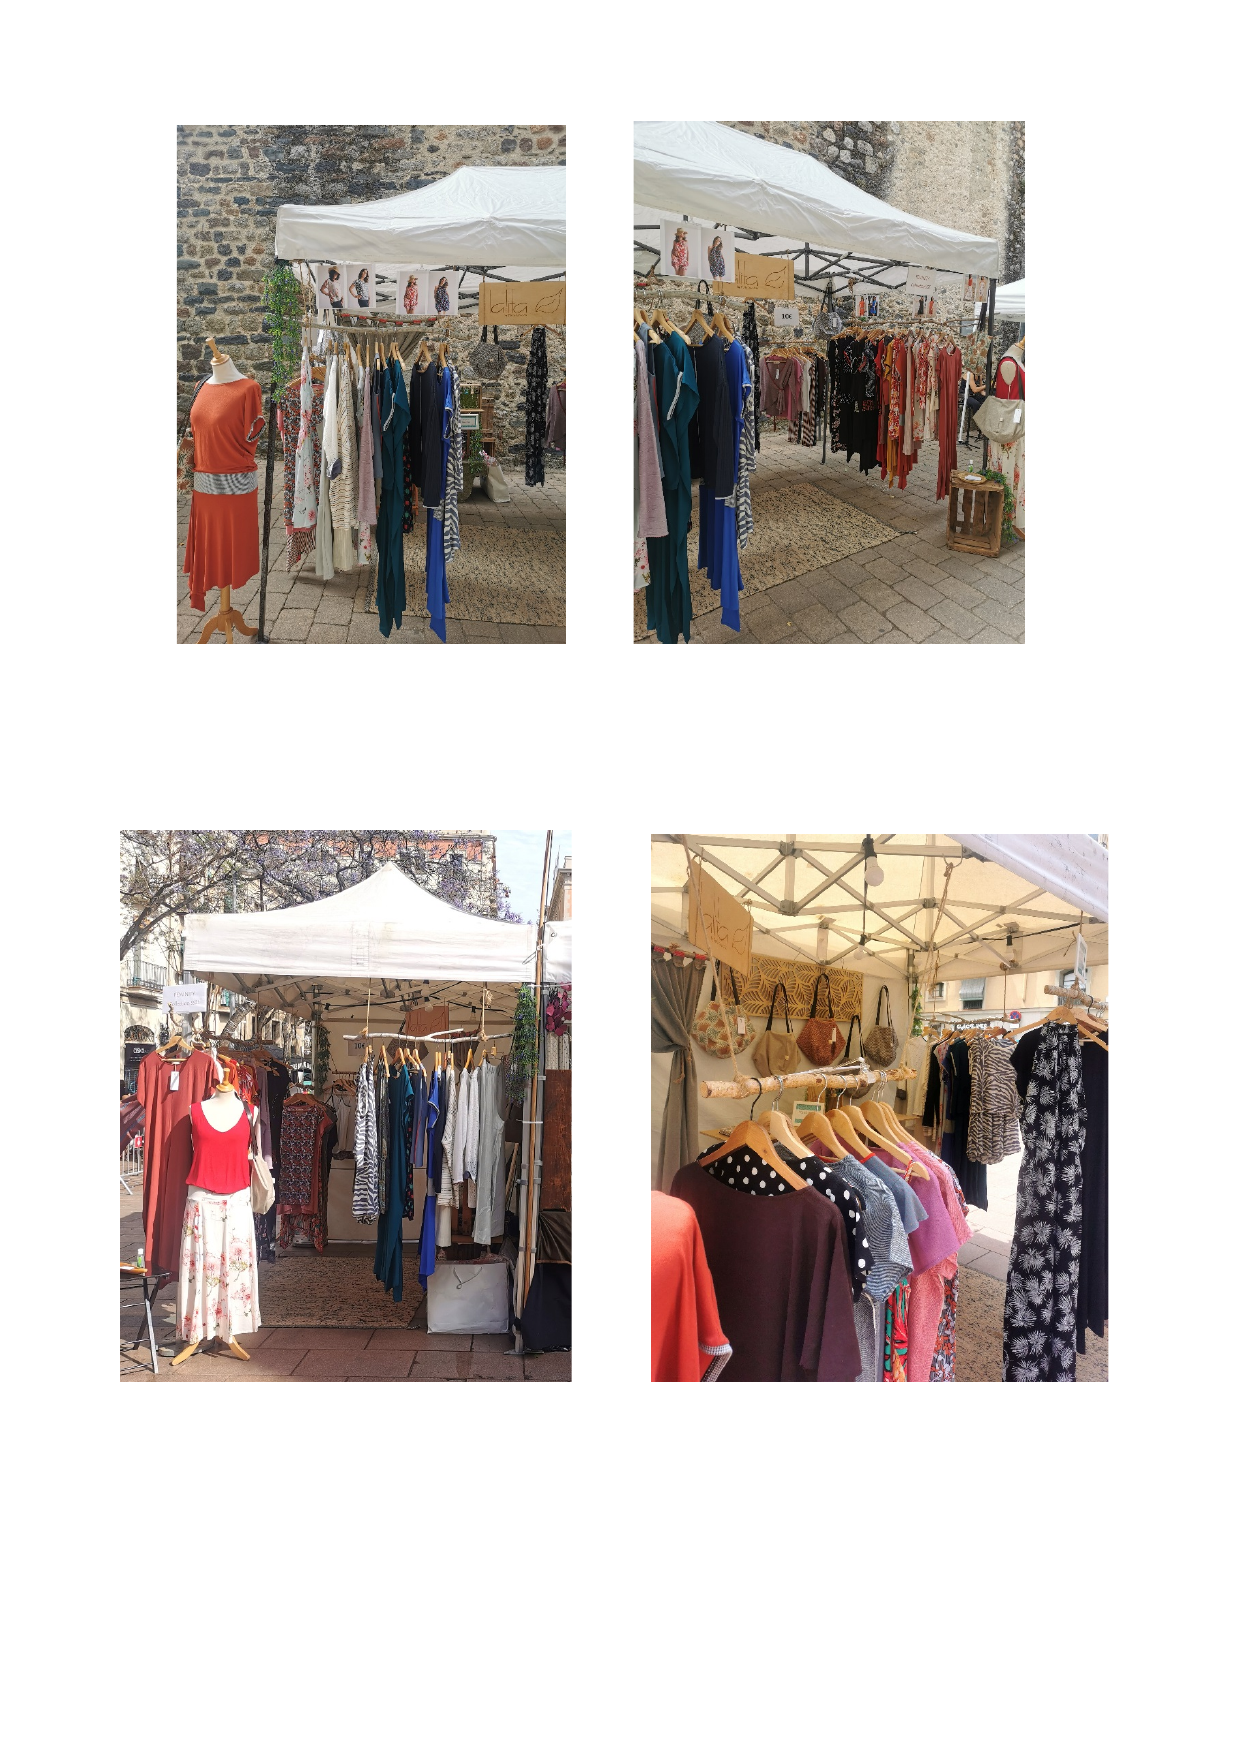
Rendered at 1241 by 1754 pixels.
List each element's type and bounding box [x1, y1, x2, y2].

picture [176, 125, 566, 644]
picture [651, 834, 1109, 1382]
picture [633, 121, 1025, 644]
picture [120, 830, 572, 1382]
